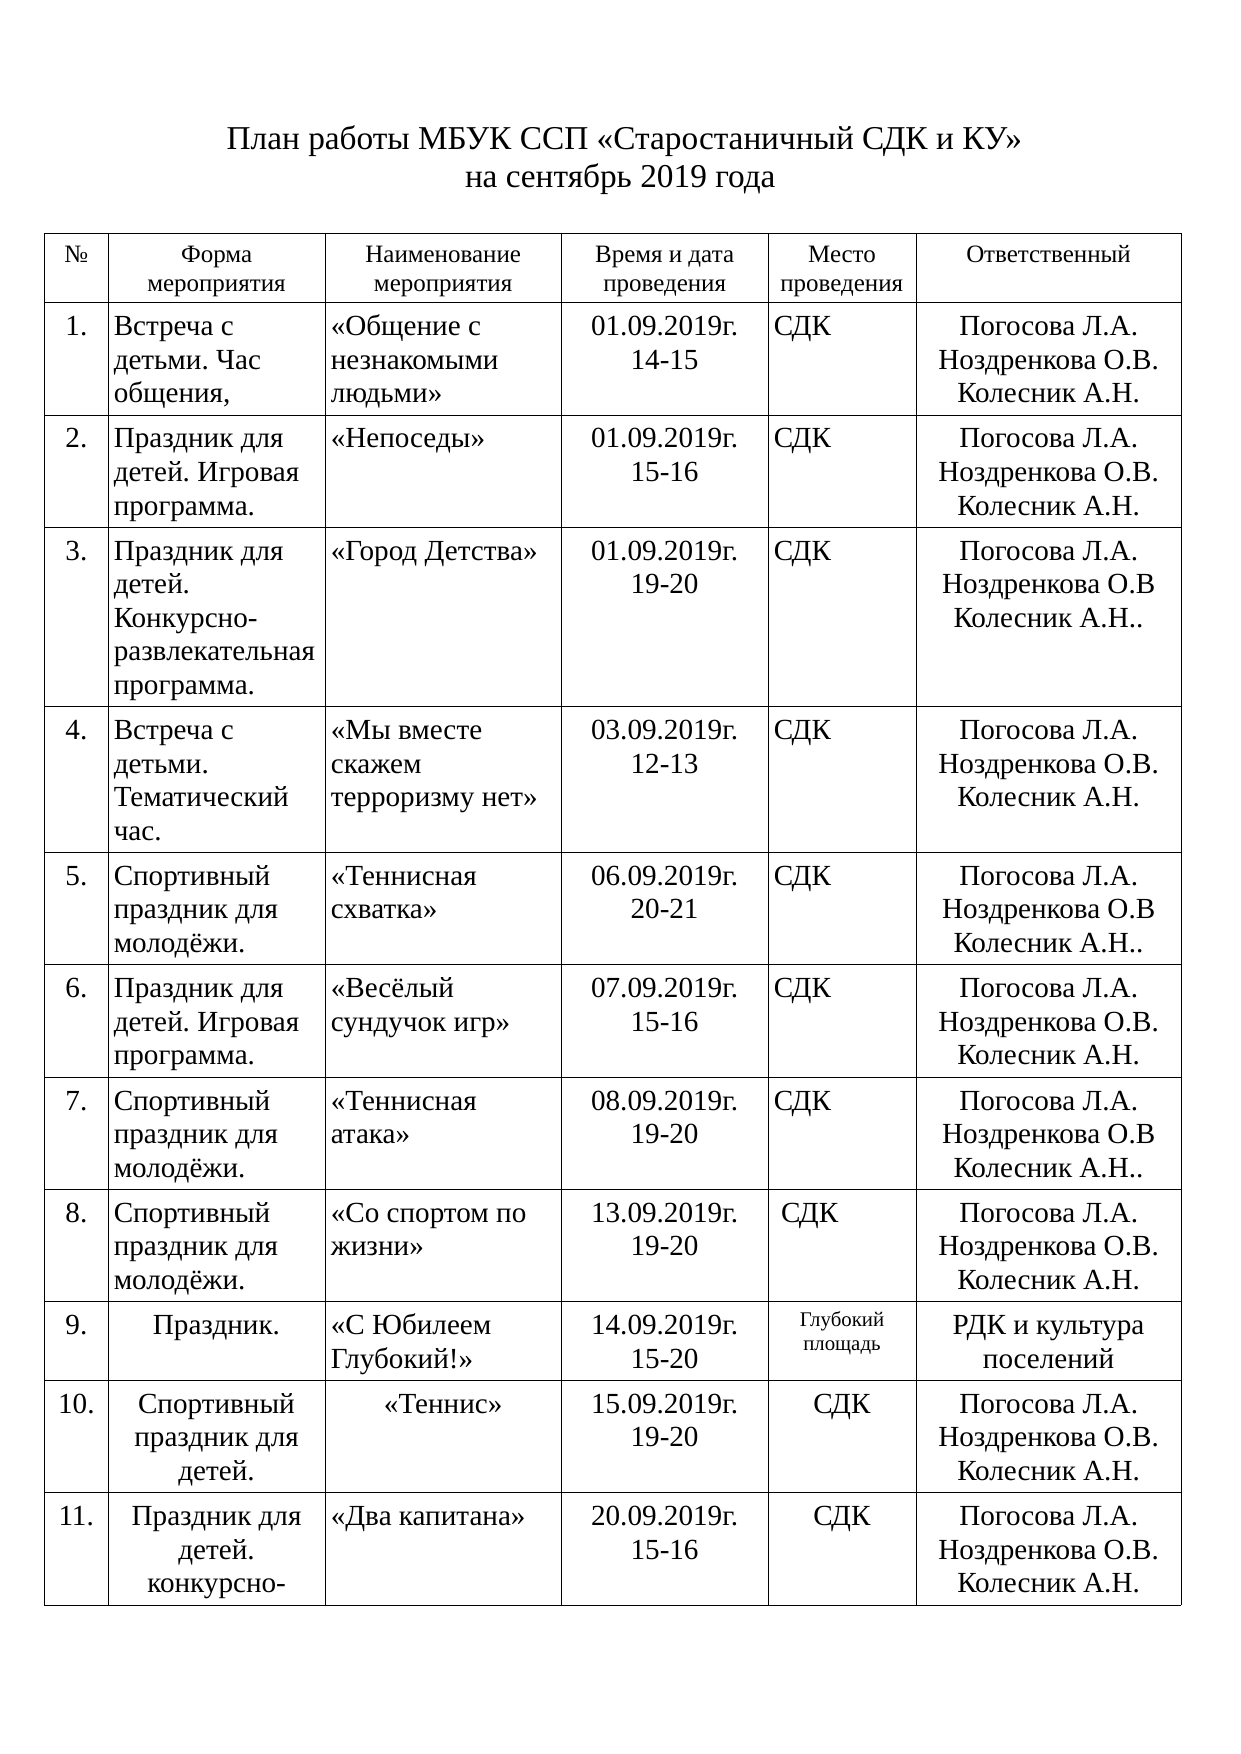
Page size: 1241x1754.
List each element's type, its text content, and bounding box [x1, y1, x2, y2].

table_cell 11. [45, 1493, 108, 1604]
table_cell Погосова Л.А. Ноздренкова О.В Колесник А.Н.. [917, 853, 1181, 964]
table_cell Праздник для детей. Игровая программа. [109, 965, 325, 1077]
table_cell 13.09.2019г. 19-20 [562, 1190, 768, 1301]
table_cell «Мы вместе скажем терроризму нет» [326, 707, 561, 852]
table_cell «Теннисная схватка» [326, 853, 561, 964]
table_cell Праздник для детей. Конкурсно-развлекательная программа. [109, 528, 325, 706]
table_cell 20.09.2019г. 15-16 [562, 1493, 768, 1604]
table_header № [45, 234, 108, 302]
table_cell «Теннис» [326, 1381, 561, 1492]
table_cell 06.09.2019г. 20-21 [562, 853, 768, 964]
table_cell «Теннисная атака» [326, 1078, 561, 1189]
table_cell Встреча с детьми. Тематический час. [109, 707, 325, 852]
table_cell «С Юбилеем Глубокий!» [326, 1302, 561, 1380]
table_cell Погосова Л.А. Ноздренкова О.В. Колесник А.Н. [917, 1190, 1181, 1301]
table_cell 01.09.2019г. 15-16 [562, 416, 768, 527]
table_cell Спортивный праздник для детей. [109, 1381, 325, 1492]
table_cell СДК [769, 707, 916, 852]
table_header Ответственный [917, 234, 1181, 302]
table_cell Глубокий площадь [769, 1302, 916, 1380]
table_header Форма мероприятия [109, 234, 325, 302]
table_header Место проведения [769, 234, 916, 302]
table_cell 7. [45, 1078, 108, 1189]
table_cell СДК [769, 1078, 916, 1189]
table_header Наименование мероприятия [326, 234, 561, 302]
table_cell Погосова Л.А. Ноздренкова О.В. Колесник А.Н. [917, 303, 1181, 414]
table_cell Погосова Л.А. Ноздренкова О.В Колесник А.Н.. [917, 1078, 1181, 1189]
table_cell «Общение с незнакомыми людьми» [326, 303, 561, 414]
table_cell Спортивный праздник для молодёжи. [109, 1190, 325, 1301]
table_cell 15.09.2019г. 19-20 [562, 1381, 768, 1492]
table_cell 4. [45, 707, 108, 852]
table_cell «Непоседы» [326, 416, 561, 527]
table_cell 08.09.2019г. 19-20 [562, 1078, 768, 1189]
table_cell 2. [45, 416, 108, 527]
text на сентябрь 2019 года [118, 156, 1122, 195]
table_cell РДК и культура поселений [917, 1302, 1181, 1380]
table_cell 01.09.2019г. 14-15 [562, 303, 768, 414]
table_cell 3. [45, 528, 108, 706]
table_header Время и дата проведения [562, 234, 768, 302]
table_cell Праздник для детей. Игровая программа. [109, 416, 325, 527]
table_cell 10. [45, 1381, 108, 1492]
table_cell 8. [45, 1190, 108, 1301]
table_cell СДК [769, 416, 916, 527]
table_cell «Два капитана» [326, 1493, 561, 1604]
table_cell СДК [769, 965, 916, 1077]
table_cell СДК [769, 303, 916, 414]
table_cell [917, 1493, 1181, 1604]
table_cell «Со спортом по жизни» [326, 1190, 561, 1301]
table_cell СДК [769, 528, 916, 706]
table_cell СДК [769, 1381, 916, 1492]
text План работы МБУК ССП «Старостаничный СДК и КУ» [118, 118, 1122, 156]
table_cell 01.09.2019г. 19-20 [562, 528, 768, 706]
table_cell СДК [769, 1493, 916, 1604]
table_cell Погосова Л.А. Ноздренкова О.В. Колесник А.Н. [917, 965, 1181, 1077]
table_cell Спортивный праздник для молодёжи. [109, 1078, 325, 1189]
table_cell 9. [45, 1302, 108, 1380]
table_cell 14.09.2019г. 15-20 [562, 1302, 768, 1380]
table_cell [109, 1493, 325, 1604]
table_cell СДК [769, 853, 916, 964]
table_cell 5. [45, 853, 108, 964]
table_cell 1. [45, 303, 108, 414]
table_cell Встреча с детьми. Час общения, [109, 303, 325, 414]
table_cell Спортивный праздник для молодёжи. [109, 853, 325, 964]
table_cell Погосова Л.А. Ноздренкова О.В. Колесник А.Н. [917, 707, 1181, 852]
table_cell 6. [45, 965, 108, 1077]
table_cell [917, 1381, 1181, 1492]
table_cell 07.09.2019г. 15-16 [562, 965, 768, 1077]
table_cell СДК [769, 1190, 916, 1301]
table_cell «Весёлый сундучок игр» [326, 965, 561, 1077]
table_cell 03.09.2019г. 12-13 [562, 707, 768, 852]
table_cell Погосова Л.А. Ноздренкова О.В. Колесник А.Н. [917, 416, 1181, 527]
table_cell «Город Детства» [326, 528, 561, 706]
table_cell Праздник. [109, 1302, 325, 1380]
table_cell Погосова Л.А. Ноздренкова О.В Колесник А.Н.. [917, 528, 1181, 706]
